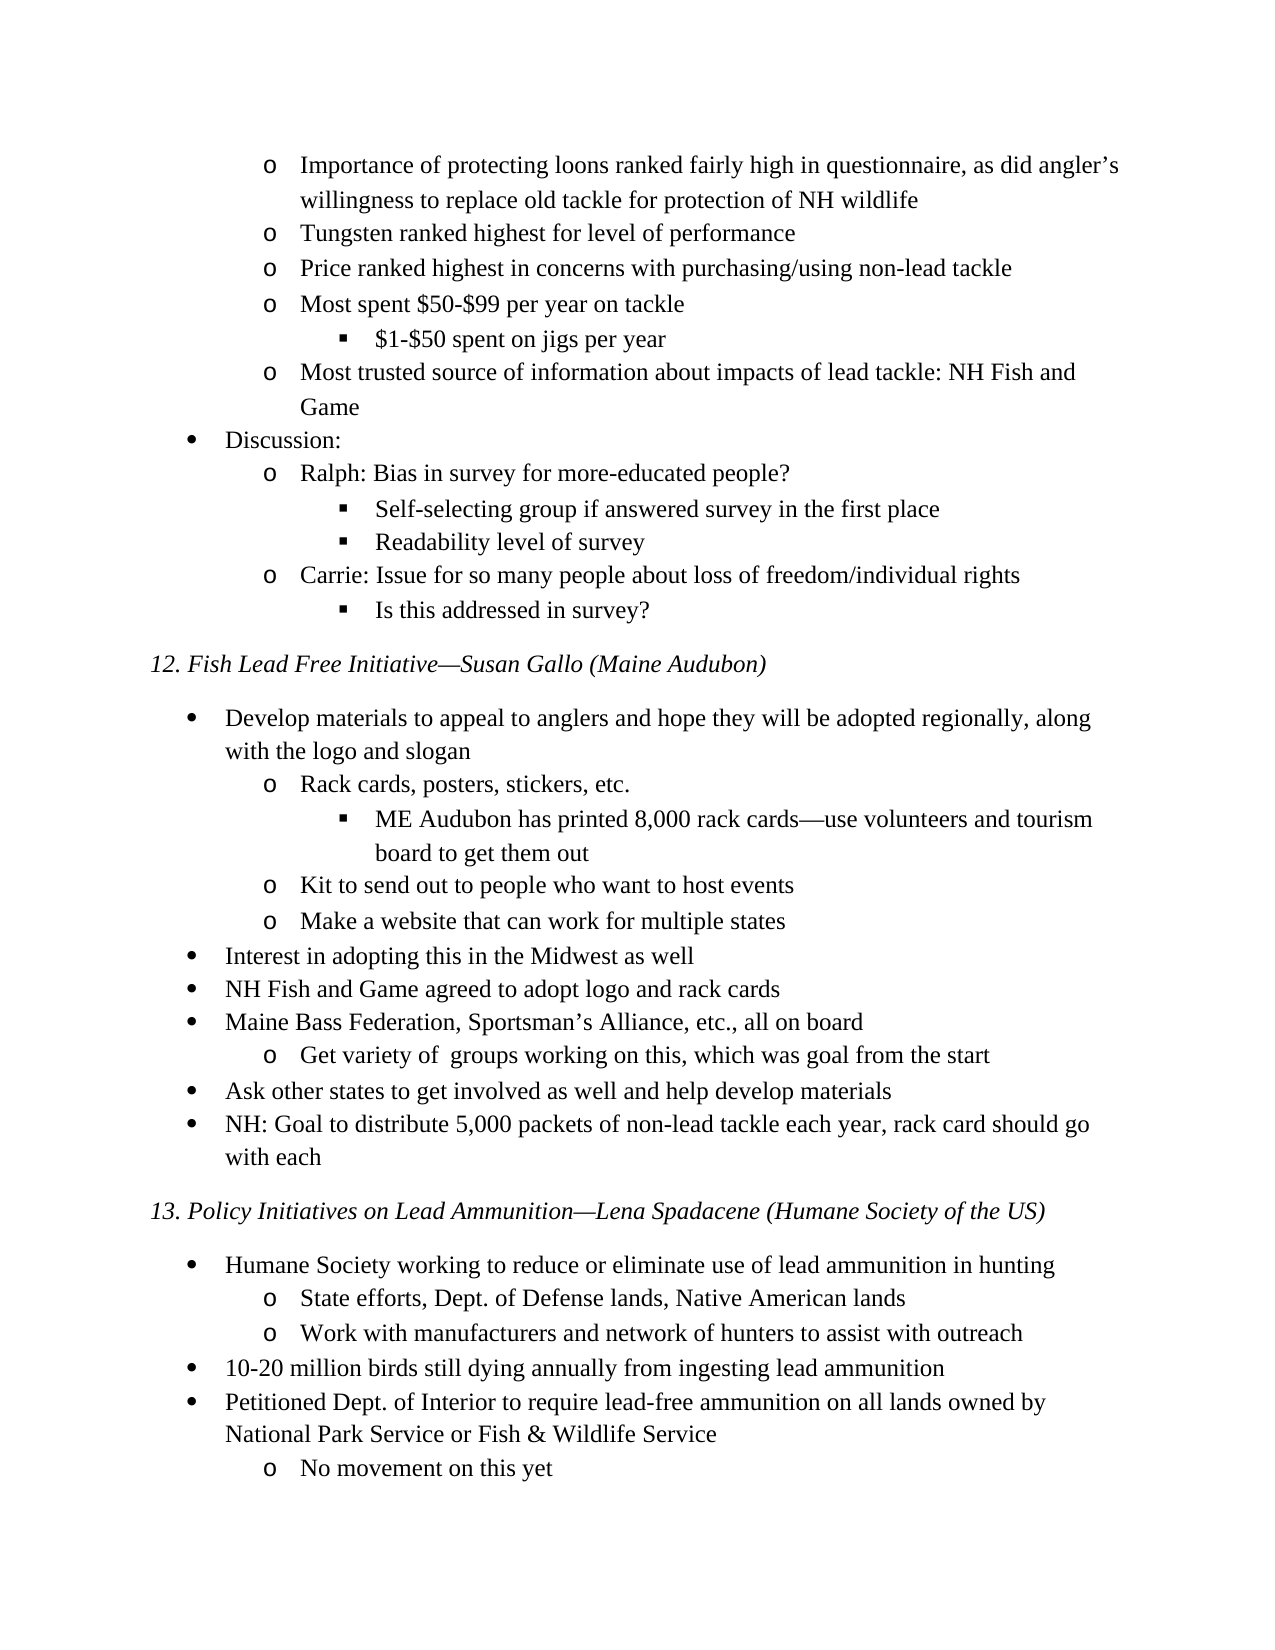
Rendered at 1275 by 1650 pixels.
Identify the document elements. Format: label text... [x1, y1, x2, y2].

list State efforts, Dept. of Defense lands, Native American lands [262, 1283, 1125, 1313]
list Tungsten ranked highest for level of performance [262, 218, 1125, 249]
text 12. Fish Lead Free Initiative—Susan Gallo (Maine Audubon) [150, 649, 1125, 678]
list Self-selecting group if answered survey in the first place [337, 494, 1125, 523]
list NH Fish and Game agreed to adopt logo and rack cards [187, 974, 1125, 1003]
list $1-$50 spent on jigs per year [337, 324, 1125, 353]
list Importance of protecting loons ranked fairly high in questionnaire, as did angler’s willingness to replace old tackle for protection of NH wildlife [262, 150, 1125, 214]
list Interest in adopting this in the Midwest as well [187, 941, 1125, 970]
list Humane Society working to reduce or eliminate use of lead ammunition in hunting [187, 1250, 1125, 1278]
list Most spent $50-$99 per year on tackle [262, 289, 1125, 320]
list Maine Bass Federation, Sportsman’s Alliance, etc., all on board [187, 1007, 1125, 1036]
list Readability level of survey [337, 527, 1125, 556]
text 13. Policy Initiatives on Lead Ammunition—Lena Spadacene (Humane Society of the US) [150, 1196, 1125, 1224]
list Ralph: Bias in survey for more-educated people? [262, 458, 1125, 489]
list 10-20 million birds still dying annually from ingesting lead ammunition [187, 1353, 1125, 1382]
list Develop materials to appeal to anglers and hope they will be adopted regionally, along with the logo and slogan [187, 703, 1125, 765]
list Rack cards, posters, stickers, etc. [262, 769, 1125, 800]
list Discussion: [187, 426, 1125, 454]
list No movement on this yet [262, 1453, 1125, 1483]
list Kit to send out to people who want to host events [262, 871, 1125, 901]
list Work with manufacturers and network of hunters to assist with outreach [262, 1318, 1125, 1349]
list Get variety of groups working on this, which was goal from the start [262, 1041, 1125, 1071]
list Is this addressed in survey? [337, 595, 1125, 624]
list Ask other states to get involved as well and help develop materials [187, 1076, 1125, 1105]
list Make a website that can work for multiple states [262, 906, 1125, 937]
list Most trusted source of information about impacts of lead tackle: NH Fish and Game [262, 357, 1125, 421]
list Petitioned Dept. of Interior to require lead-free ammunition on all lands owned by National Park Service or Fish & Wildlife Service [187, 1387, 1125, 1448]
list Price ranked highest in concerns with purchasing/using non-lead tackle [262, 253, 1125, 284]
list NH: Goal to distribute 5,000 packets of non-lead tackle each year, rack card should go with each [187, 1109, 1125, 1171]
list Carrie: Issue for so many people about loss of freedom/individual rights [262, 560, 1125, 591]
list ME Audubon has printed 8,000 rack cards—use volunteers and tourism board to get them out [337, 804, 1125, 866]
